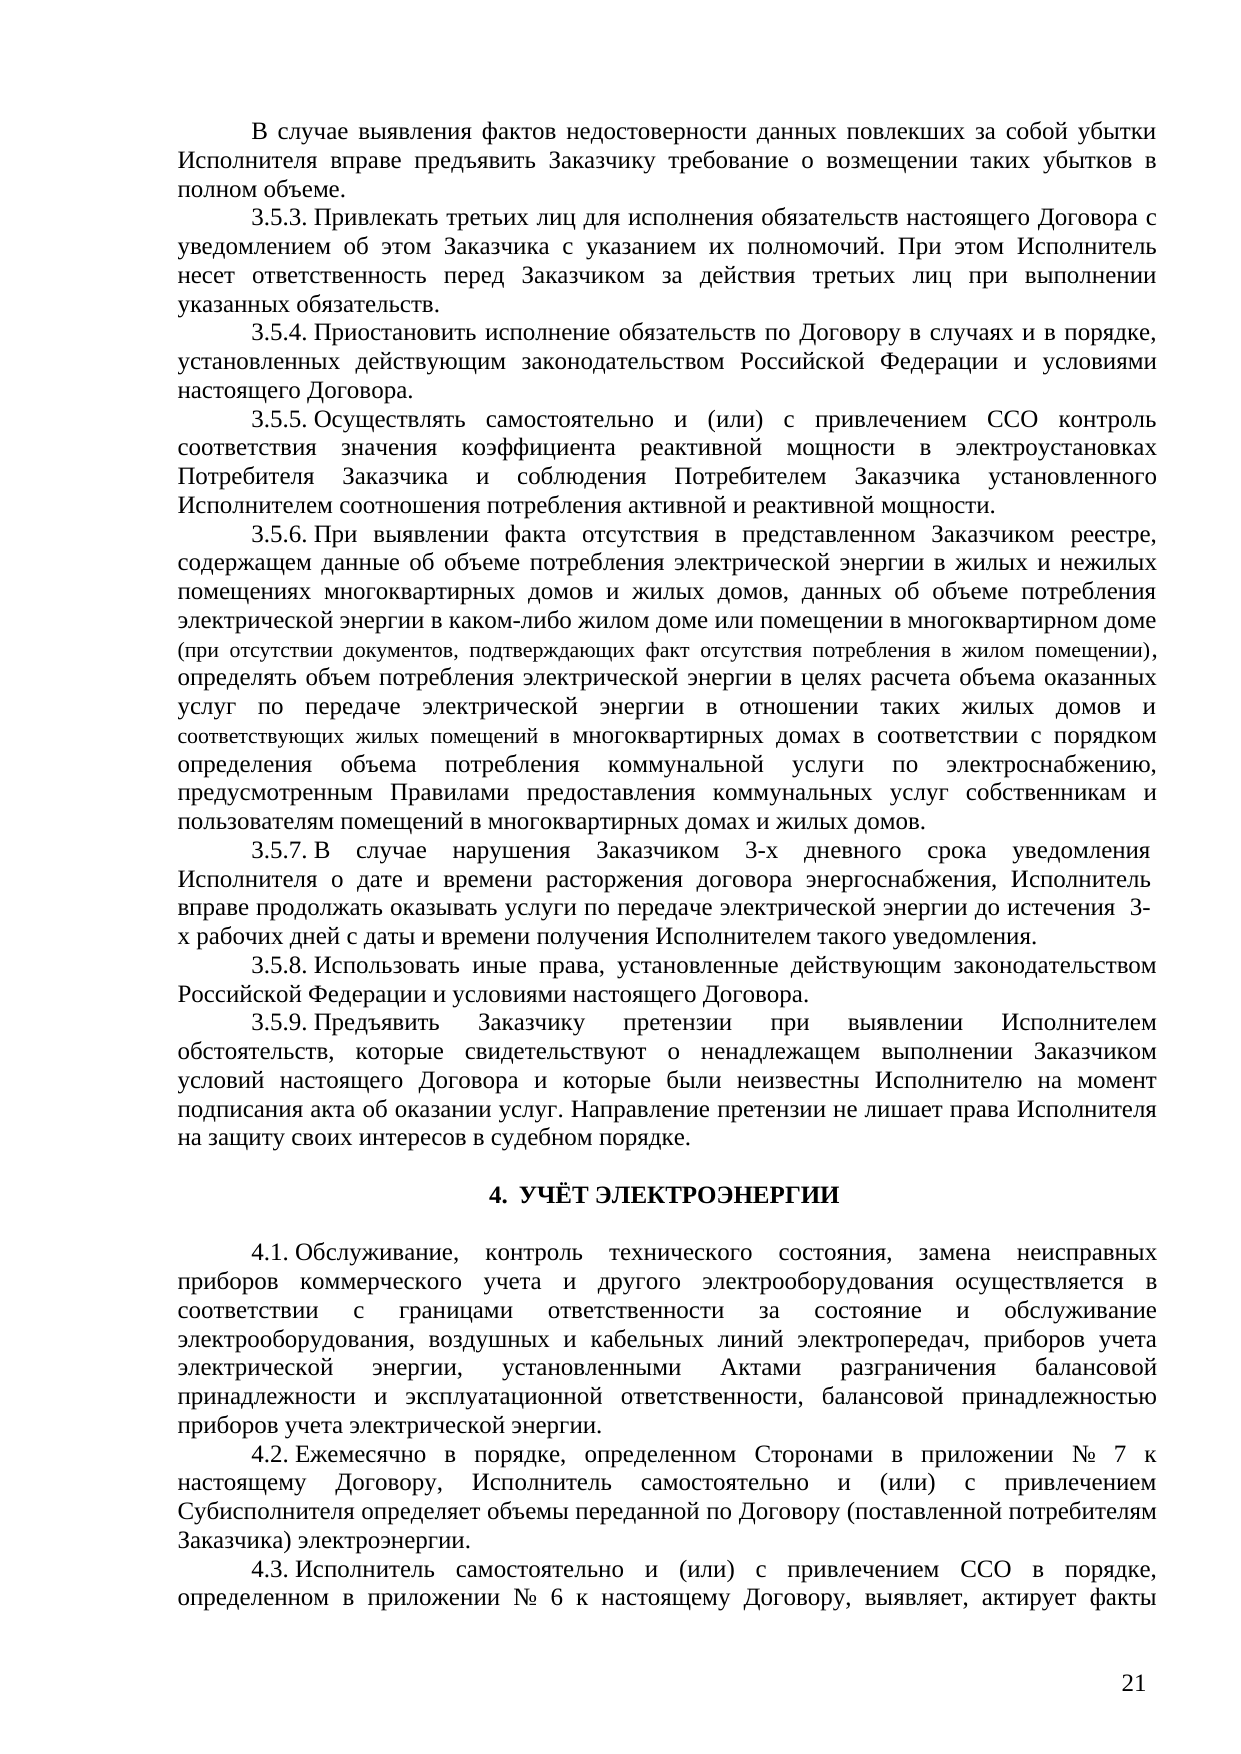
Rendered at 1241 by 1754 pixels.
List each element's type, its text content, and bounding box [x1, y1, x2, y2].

text 3.5.8. Использовать иные права, установленные действующим законодательством Российской Федерации и условиями настоящего Договора. [177, 950, 1158, 1007]
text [177, 1554, 1158, 1611]
text 3.5.6. При выявлении факта отсутствия в представленном Заказчиком реестре, содержащем данные об объеме потребления электрической энергии в жилых и нежилых помещениях многоквартирных домов и жилых домов, данных об объеме потребления электрической энергии в каком-либо жилом доме или помещении в многоквартирном доме (при отсутствии документов, подтверждающих факт отсутствия потребления в жилом помещении), определять объем потребления электрической энергии в целях расчета объема оказанных услуг по передаче электрической энергии в отношении таких жилых домов и соответствующих жилых помещений в многоквартирных домах в соответствии с порядком определения объема потребления коммунальной услуги по электроснабжению, предусмотренным Правилами предоставления коммунальных услуг собственникам и пользователям помещений в многоквартирных домах и жилых домов. [177, 519, 1158, 835]
text В случае выявления фактов недостоверности данных повлекших за собой убытки Исполнителя вправе предъявить Заказчику требование о возмещении таких убытков в полном объеме. [177, 116, 1158, 202]
text 3.5.4. Приостановить исполнение обязательств по Договору в случаях и в порядке, установленных действующим законодательством Российской Федерации и условиями настоящего Договора. [177, 317, 1158, 404]
text 3.5.9. Предъявить Заказчику претензии при выявлении Исполнителем обстоятельств, которые свидетельствуют о ненадлежащем выполнении Заказчиком условий настоящего Договора и которые были неизвестны Исполнителю на момент подписания акта об оказании услуг. Направление претензии не лишает права Исполнителя на защиту своих интересов в судебном порядке. [177, 1007, 1158, 1151]
text 3.5.5. Осуществлять самостоятельно и (или) с привлечением ССО контроль соответствия значения коэффициента реактивной мощности в электроустановках Потребителя Заказчика и соблюдения Потребителем Заказчика установленного Исполнителем соотношения потребления активной и реактивной мощности. [177, 404, 1158, 519]
text 3.5.3. Привлекать третьих лиц для исполнения обязательств настоящего Договора с уведомлением об этом Заказчика с указанием их полномочий. При этом Исполнитель несет ответственность перед Заказчиком за действия третьих лиц при выполнении указанных обязательств. [177, 202, 1158, 317]
list УЧЁТ ЭЛЕКТРОЭНЕРГИИ [177, 1180, 1152, 1209]
text 3.5.7. В случае нарушения Заказчиком 3-х дневного срока уведомления Исполнителя о дате и времени расторжения договора энергоснабжения, Исполнитель вправе продолжать оказывать услуги по передаче электрической энергии до истечения 3-х рабочих дней с даты и времени получения Исполнителем такого уведомления. [177, 835, 1152, 950]
text 4.2. Ежемесячно в порядке, определенном Сторонами в приложении № 7 к настоящему Договору, Исполнитель самостоятельно и (или) с привлечением Субисполнителя определяет объемы переданной по Договору (поставленной потребителям Заказчика) электроэнергии. [177, 1439, 1158, 1554]
text 4.1. Обслуживание, контроль технического состояния, замена неисправных приборов коммерческого учета и другого электрооборудования осуществляется в соответствии с границами ответственности за состояние и обслуживание электрооборудования, воздушных и кабельных линий электропередач, приборов учета электрической энергии, установленными Актами разграничения балансовой принадлежности и эксплуатационной ответственности, балансовой принадлежностью приборов учета электрической энергии. [177, 1237, 1158, 1439]
